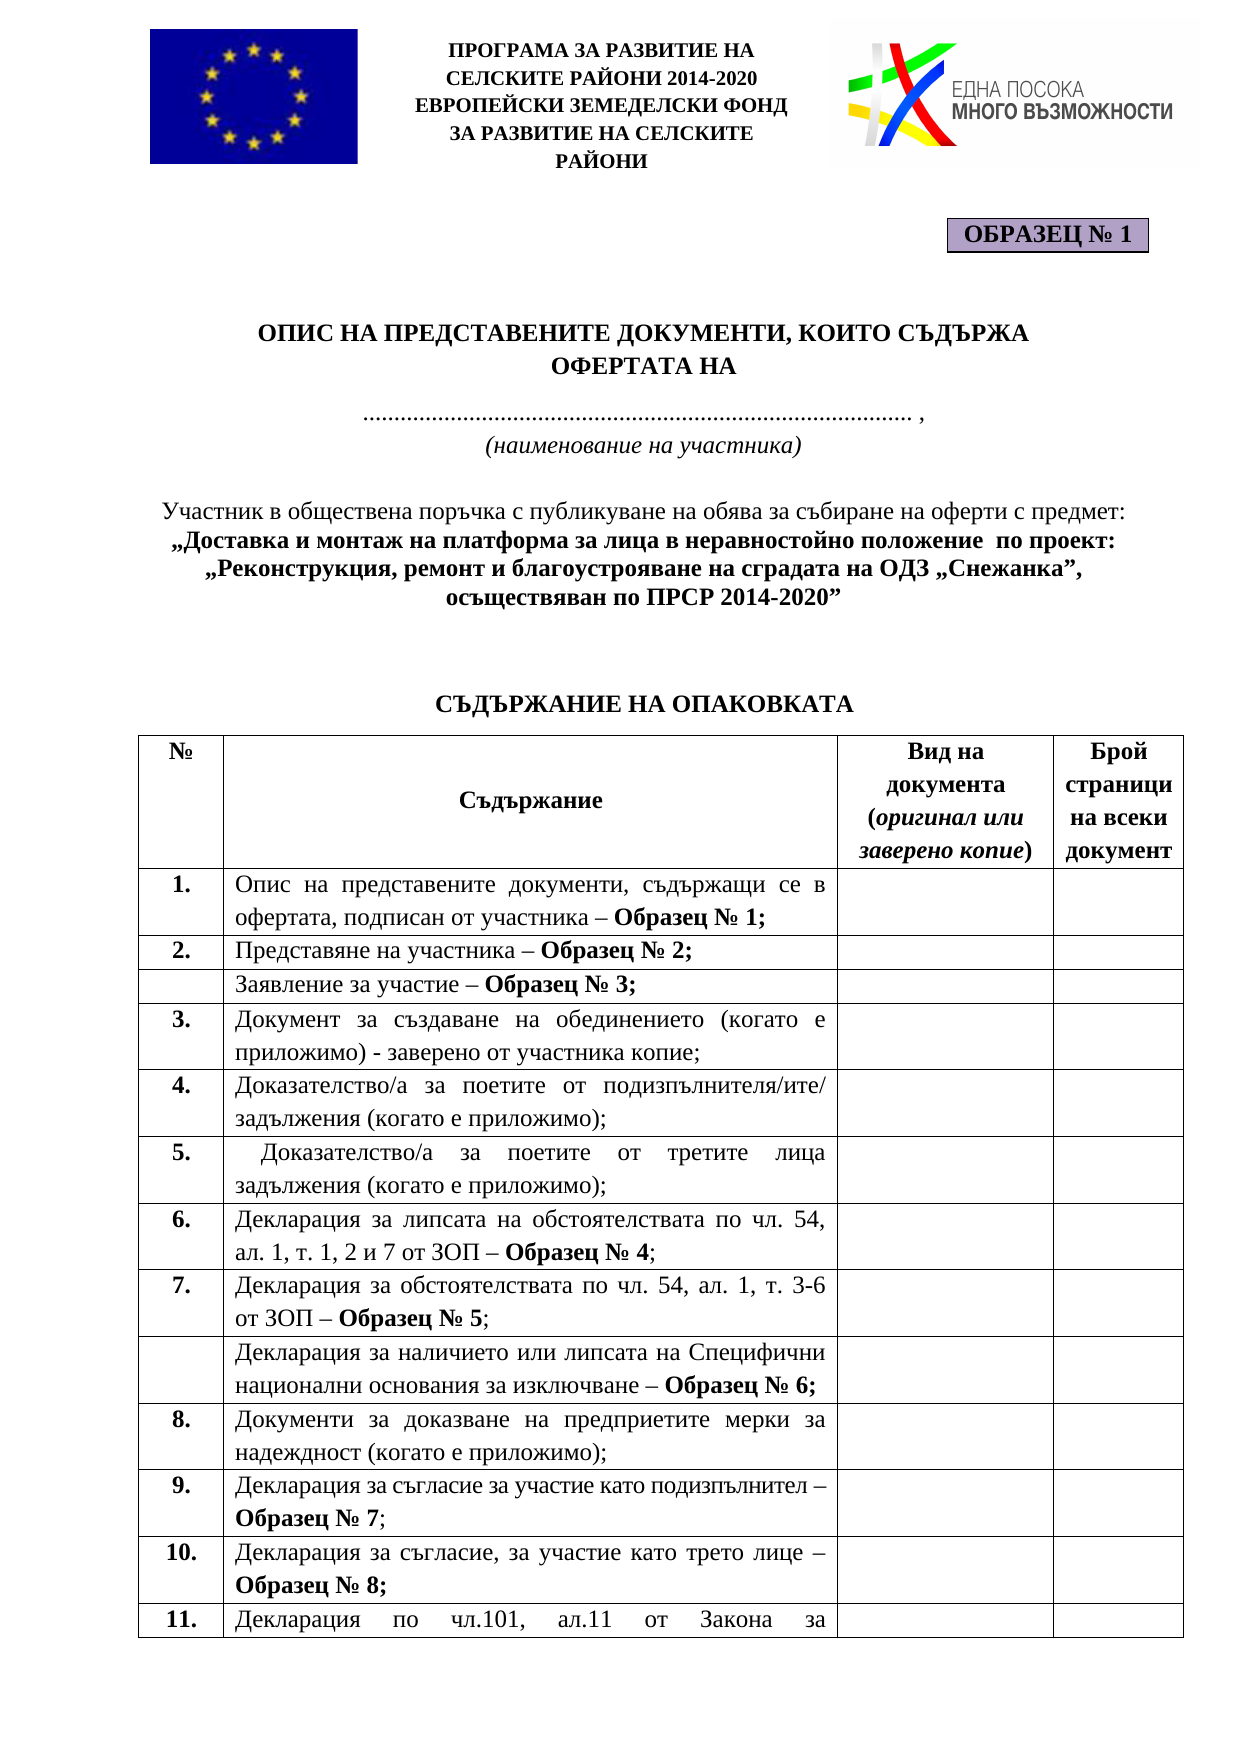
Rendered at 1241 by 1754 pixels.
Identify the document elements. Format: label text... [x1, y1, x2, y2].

table_cell [1054, 1204, 1183, 1269]
table_cell [1054, 869, 1183, 934]
table_cell Заявление за участие – Образец № 3; [224, 970, 837, 1003]
table_cell Декларация за липсата на обстоятелствата по чл. 54, ал. 1, т. 1, 2 и 7 от ЗОП – Образец № 4; [224, 1204, 837, 1269]
table_cell [139, 970, 223, 1003]
table_header ОБРАЗЕЦ № 1 [948, 219, 1148, 251]
table_cell 3. [139, 1004, 223, 1069]
table_cell 6. [139, 1204, 223, 1269]
table_cell [838, 970, 1053, 1003]
table_cell 1. [139, 869, 223, 934]
table_cell Документ за създаване на обединението (когато е приложимо) - заверено от участника копие; [224, 1004, 837, 1069]
table_cell [838, 1470, 1053, 1536]
table_cell [838, 1070, 1053, 1136]
table_cell Декларация за съгласие за участие като подизпълнител – Образец № 7; [224, 1470, 837, 1536]
table_cell Опис на представените документи, съдържащи се в офертата, подписан от участника – Образец № 1; [224, 869, 837, 934]
table_cell [1054, 1337, 1183, 1403]
table_header Вид на документа (оригинал или заверено копие) [838, 736, 1053, 868]
table_cell [1054, 1604, 1183, 1637]
table_cell [838, 1404, 1053, 1469]
table_cell [1054, 1404, 1183, 1469]
table_header № [139, 736, 223, 868]
table_cell [1054, 1537, 1183, 1603]
table_header Брой страници на всеки документ [1054, 736, 1183, 868]
table_cell 2. [139, 936, 223, 968]
table_cell [1054, 970, 1183, 1003]
table_cell Документи за доказване на предприетите мерки за надеждност (когато е приложимо); [224, 1404, 837, 1469]
table_cell [838, 1270, 1053, 1336]
table_cell [1054, 1070, 1183, 1136]
table_cell [838, 1204, 1053, 1269]
table_cell 10. [139, 1537, 223, 1603]
table_cell [838, 1537, 1053, 1603]
table_cell [838, 936, 1053, 968]
text СЪДЪРЖАНИЕ НА ОПАКОВКАТА [162, 689, 1126, 718]
text (наименование на участника) [150, 430, 1137, 459]
text Участник в обществена поръчка с публикуване на обява за събиране на оферти с предмет: „Доставка и монтаж на платформа за лица в неравностойно положение по проект: „Реконструкция, ремонт и благоустрояване на сградата на ОДЗ „Снежанка”, осъществяван по ПРСР 2014-2020” [150, 496, 1137, 611]
table_cell Представяне на участника – Образец № 2; [224, 936, 837, 968]
table_cell 7. [139, 1270, 223, 1336]
table_cell 9. [139, 1470, 223, 1536]
table_cell 11. [139, 1604, 223, 1637]
text ........................................................................................ , [150, 397, 1137, 426]
table_cell 4. [139, 1070, 223, 1136]
table_cell [1054, 1004, 1183, 1069]
table_cell [838, 1337, 1053, 1403]
table_cell Декларация за съгласие, за участие като трето лице – Образец № 8; [224, 1537, 837, 1603]
table_cell Доказателство/а за поетите от третите лица задължения (когато е приложимо); [224, 1137, 837, 1203]
table_cell [838, 1604, 1053, 1637]
table_cell [1054, 936, 1183, 968]
table_cell [139, 1337, 223, 1403]
table_cell Декларация по чл.101, ал.11 от Закона за обществените поръчки – Образец № 9; [224, 1604, 837, 1637]
table_cell Доказателство/а за поетите от подизпълнителя/ите/ задължения (когато е приложимо); [224, 1070, 837, 1136]
table_cell Декларация за обстоятелствата по чл. 54, ал. 1, т. 3-6 от ЗОП – Образец № 5; [224, 1270, 837, 1336]
picture [829, 18, 1200, 168]
table_cell [1054, 1137, 1183, 1203]
table_cell 8. [139, 1404, 223, 1469]
table_cell [1054, 1270, 1183, 1336]
table_header Съдържание [224, 736, 837, 868]
table_cell Декларация за наличието или липсата на Специфични национални основания за изключване – Образец № 6; [224, 1337, 837, 1403]
text ОФЕРТАТА НА [150, 351, 1137, 380]
table_cell 5. [139, 1137, 223, 1203]
table_cell [1054, 1470, 1183, 1536]
text ОПИС НА ПРЕДСТАВЕНИТЕ ДОКУМЕНТИ, КОИТО СЪДЪРЖА [150, 318, 1137, 347]
table_cell [838, 869, 1053, 934]
table_cell [838, 1137, 1053, 1203]
table_cell [838, 1004, 1053, 1069]
